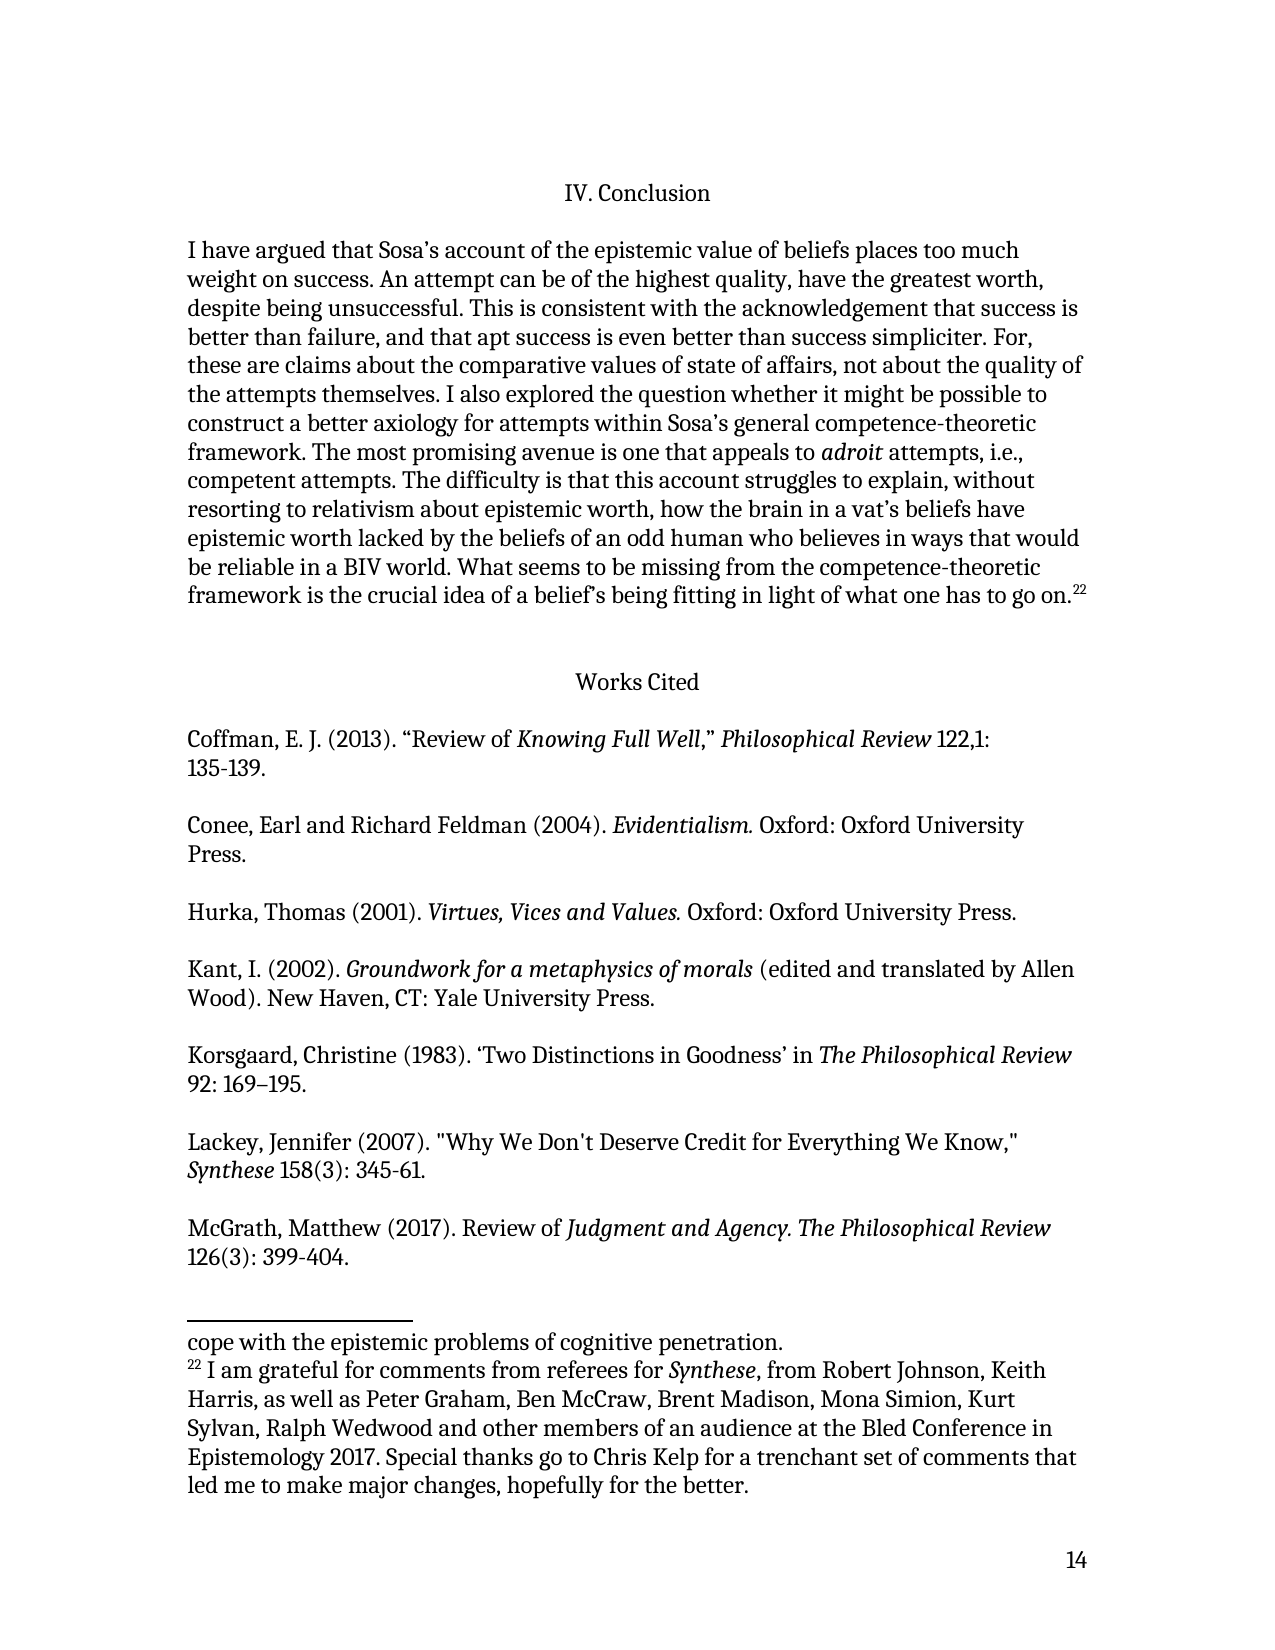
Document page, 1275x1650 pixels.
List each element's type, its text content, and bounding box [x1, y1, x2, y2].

text 135-139. [187, 754, 1087, 782]
text Hurka, Thomas (2001). Virtues, Vices and Values. Oxford: Oxford University Press. [187, 897, 1087, 926]
text Kant, I. (2002). Groundwork for a metaphysics of morals (edited and translated by Allen Wood). New Haven, CT: Yale University Press. [187, 955, 1087, 1012]
text Coffman, E. J. (2013). “Review of Knowing Full Well,” Philosophical Review 122,1: [187, 725, 1087, 754]
text Lackey, Jennifer (2007). "Why We Don't Deserve Credit for Everything We Know," Synthese 158(3): 345-61. [187, 1127, 1087, 1185]
text I have argued that Sosa’s account of the epistemic value of beliefs places too much weight on success. An attempt can be of the highest quality, have the greatest worth, despite being unsuccessful. This is consistent with the acknowledgement that success is better than failure, and that apt success is even better than success simpliciter. For, these are claims about the comparative values of state of affairs, not about the quality of the attempts themselves. I also explored the question whether it might be possible to construct a better axiology for attempts within Sosa’s general competence-theoretic framework. The most promising avenue is one that appeals to adroit attempts, i.e., competent attempts. The difficulty is that this account struggles to explain, without resorting to relativism about epistemic worth, how the brain in a vat’s beliefs have epistemic worth lacked by the beliefs of an odd human who believes in ways that would be reliable in a BIV world. What seems to be missing from the competence-theoretic framework is the crucial idea of a belief’s being fitting in light of what one has to go on. [187, 236, 1087, 610]
text Works Cited [187, 667, 1087, 696]
text Korsgaard, Christine (1983). ‘Two Distinctions in Goodness’ in The Philosophical Review 92: 169–195. [187, 1041, 1087, 1099]
text IV. Conclusion [187, 179, 1087, 207]
text McGrath, Matthew (2017). Review of Judgment and Agency. The Philosophical Review 126(3): 399-404. [187, 1214, 1087, 1271]
text Conee, Earl and Richard Feldman (2004). Evidentialism. Oxford: Oxford University Press. [187, 811, 1087, 869]
